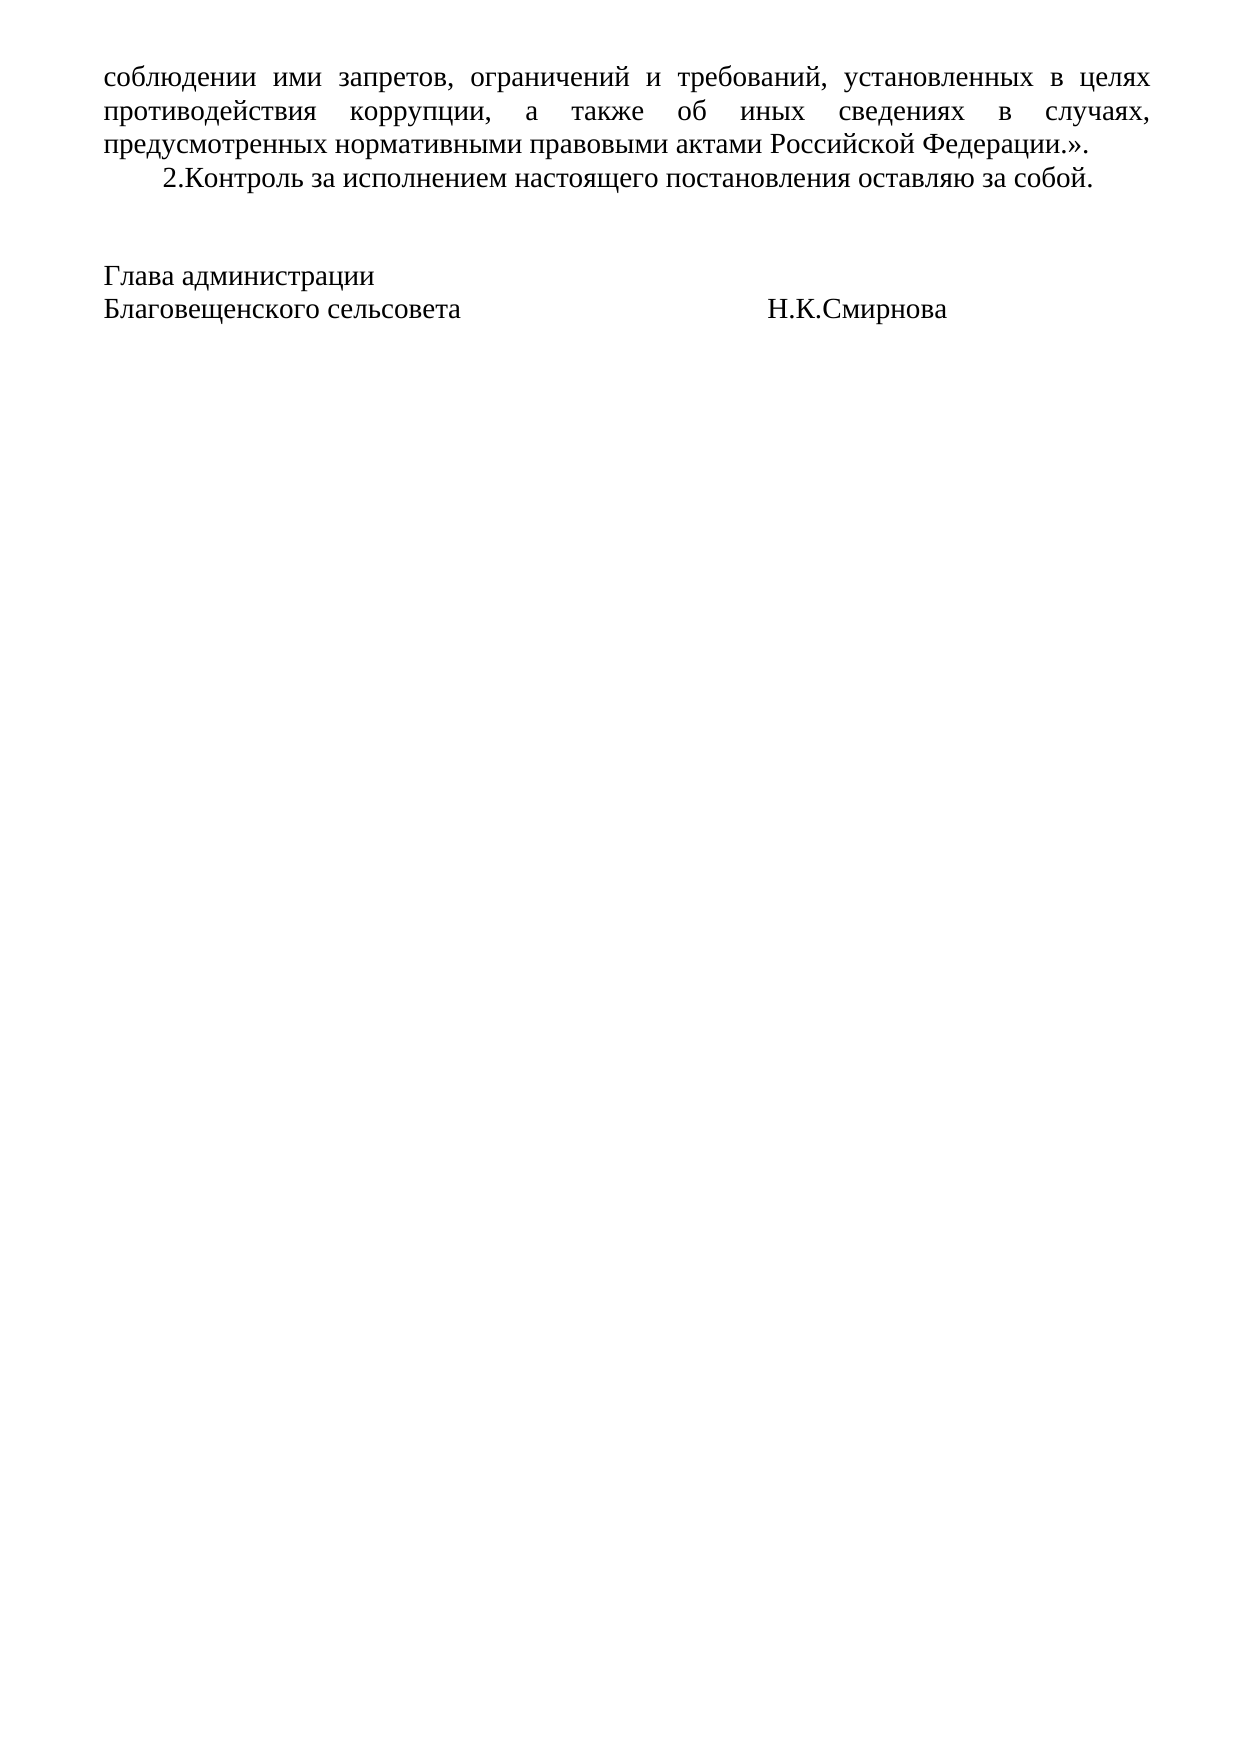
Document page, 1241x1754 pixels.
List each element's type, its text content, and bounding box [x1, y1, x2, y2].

text 2.Контроль за исполнением настоящего постановления оставляю за собой. [103, 160, 1152, 193]
text Благовещенского сельсовета Н.К.Смирнова [103, 292, 1152, 325]
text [103, 59, 1152, 160]
text Глава администрации [103, 258, 1152, 292]
